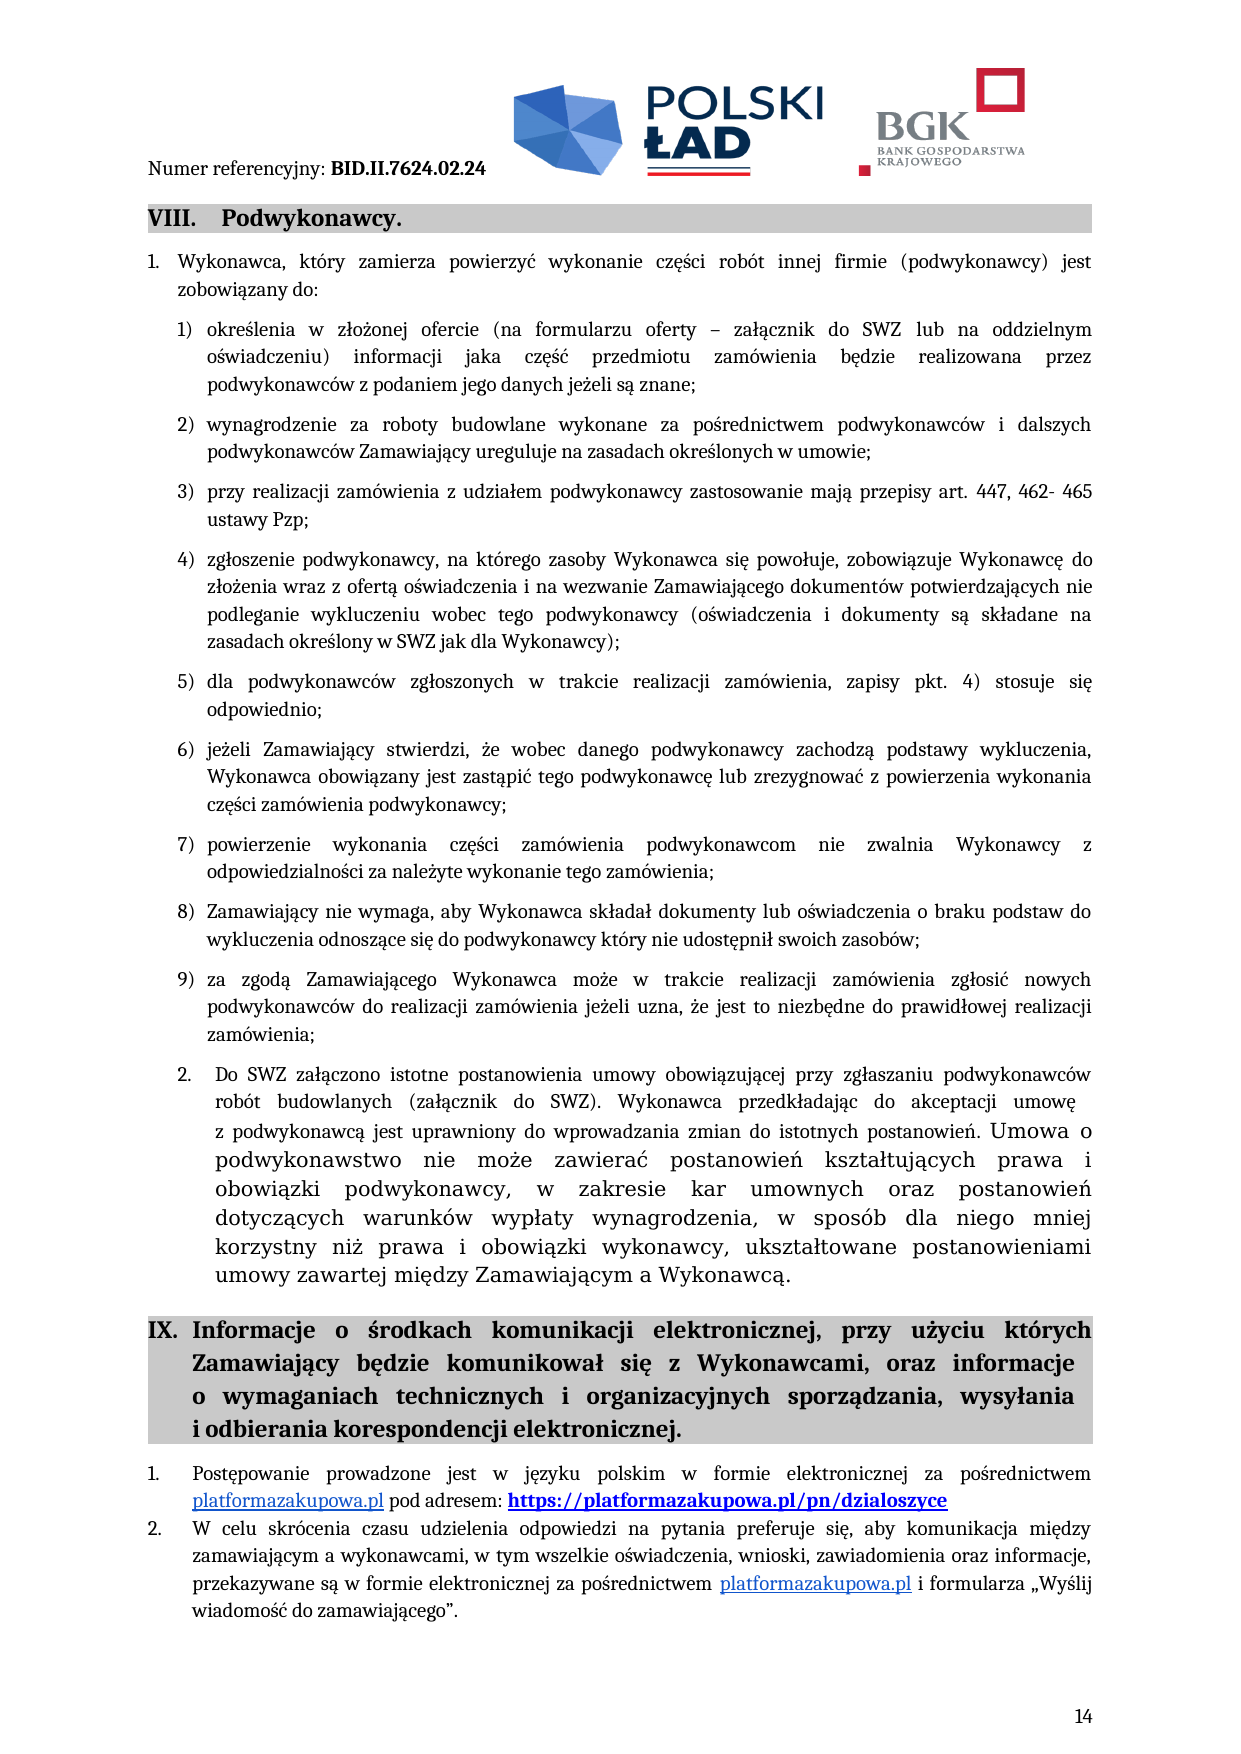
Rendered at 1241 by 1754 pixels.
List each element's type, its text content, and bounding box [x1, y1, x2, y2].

title przy realizacji zamówienia z udziałem podwykonawcy zastosowanie mają przepisy art. 447, 462- 465 ustawy Pzp; [177, 480, 1092, 531]
list Postępowanie prowadzone jest w języku polskim w formie elektronicznej za pośrednictwem platformazakupowa.pl pod adresem: https://platformazakupowa.pl/pn/dzialoszyce [148, 1462, 1092, 1513]
title zgłoszenie podwykonawcy, na którego zasoby Wykonawca się powołuje, zobowiązuje Wykonawcę do złożenia wraz z ofertą oświadczenia i na wezwanie Zamawiającego dokumentów potwierdzających nie podleganie wykluczeniu wobec tego podwykonawcy (oświadczenia i dokumenty są składane na zasadach określony w SWZ jak dla Wykonawcy); [177, 547, 1092, 654]
title Zamawiający nie wymaga, aby Wykonawca składał dokumenty lub oświadczenia o braku podstaw do wykluczenia odnoszące się do podwykonawcy który nie udostępnił swoich zasobów; [177, 900, 1092, 951]
subtitle Do SWZ załączono istotne postanowienia umowy obowiązującej przy zgłaszaniu podwykonawców robót budowlanych (załącznik do SWZ). Wykonawca przedkładając do akceptacji umowę z podwykonawcą jest uprawniony do wprowadzania zmian do istotnych postanowień. Umowa o podwykonawstwo nie może zawierać postanowień kształtujących prawa i obowiązki podwykonawcy, w zakresie kar umownych oraz postanowień dotyczących warunków wypłaty wynagrodzenia, w sposób dla niego mniej korzystny niż prawa i obowiązki wykonawcy, ukształtowane postanowieniami umowy zawartej między Zamawiającym a Wykonawcą. [177, 1062, 1092, 1287]
title powierzenie wykonania części zamówienia podwykonawcom nie zwalnia Wykonawcy z odpowiedzialności za należyte wykonanie tego zamówienia; [177, 832, 1092, 884]
title za zgodą Zamawiającego Wykonawca może w trakcie realizacji zamówienia zgłosić nowych podwykonawców do realizacji zamówienia jeżeli uzna, że jest to niezbędne do prawidłowej realizacji zamówienia; [177, 967, 1092, 1046]
picture [513, 85, 823, 176]
title jeżeli Zamawiający stwierdzi, że wobec danego podwykonawcy zachodzą podstawy wykluczenia, Wykonawca obowiązany jest zastąpić tego podwykonawcę lub zrezygnować z powierzenia wykonania części zamówienia podwykonawcy; [177, 737, 1092, 816]
title dla podwykonawców zgłoszonych w trakcie realizacji zamówienia, zapisy pkt. 4) stosuje się odpowiednio; [177, 670, 1092, 721]
text IX. Informacje o środkach komunikacji elektronicznej, przy użyciu których Zamawiający będzie komunikował się z Wykonawcami, oraz informacje o wymaganiach technicznych i organizacyjnych sporządzania, wysyłania i odbierania korespondencji elektronicznej. [148, 1316, 1093, 1444]
subtitle Podwykonawcy. [148, 204, 1092, 233]
title określenia w złożonej ofercie (na formularzu oferty – załącznik do SWZ lub na oddzielnym oświadczeniu) informacji jaka część przedmiotu zamówienia będzie realizowana przez podwykonawców z podaniem jego danych jeżeli są znane; [177, 317, 1092, 396]
title wynagrodzenie za roboty budowlane wykonane za pośrednictwem podwykonawców i dalszych podwykonawców Zamawiający ureguluje na zasadach określonych w umowie; [177, 412, 1092, 464]
picture [858, 68, 1025, 176]
list Wykonawca, który zamierza powierzyć wykonanie części robót innej firmie (podwykonawcy) jest zobowiązany do: [148, 250, 1092, 301]
list W celu skrócenia czasu udzielenia odpowiedzi na pytania preferuje się, aby komunikacja między zamawiającym a wykonawcami, w tym wszelkie oświadczenia, wnioski, zawiadomienia oraz informacje, przekazywane są w formie elektronicznej za pośrednictwem platformazakupowa.pl i formularza „Wyślij wiadomość do zamawiającego”. [148, 1517, 1092, 1623]
